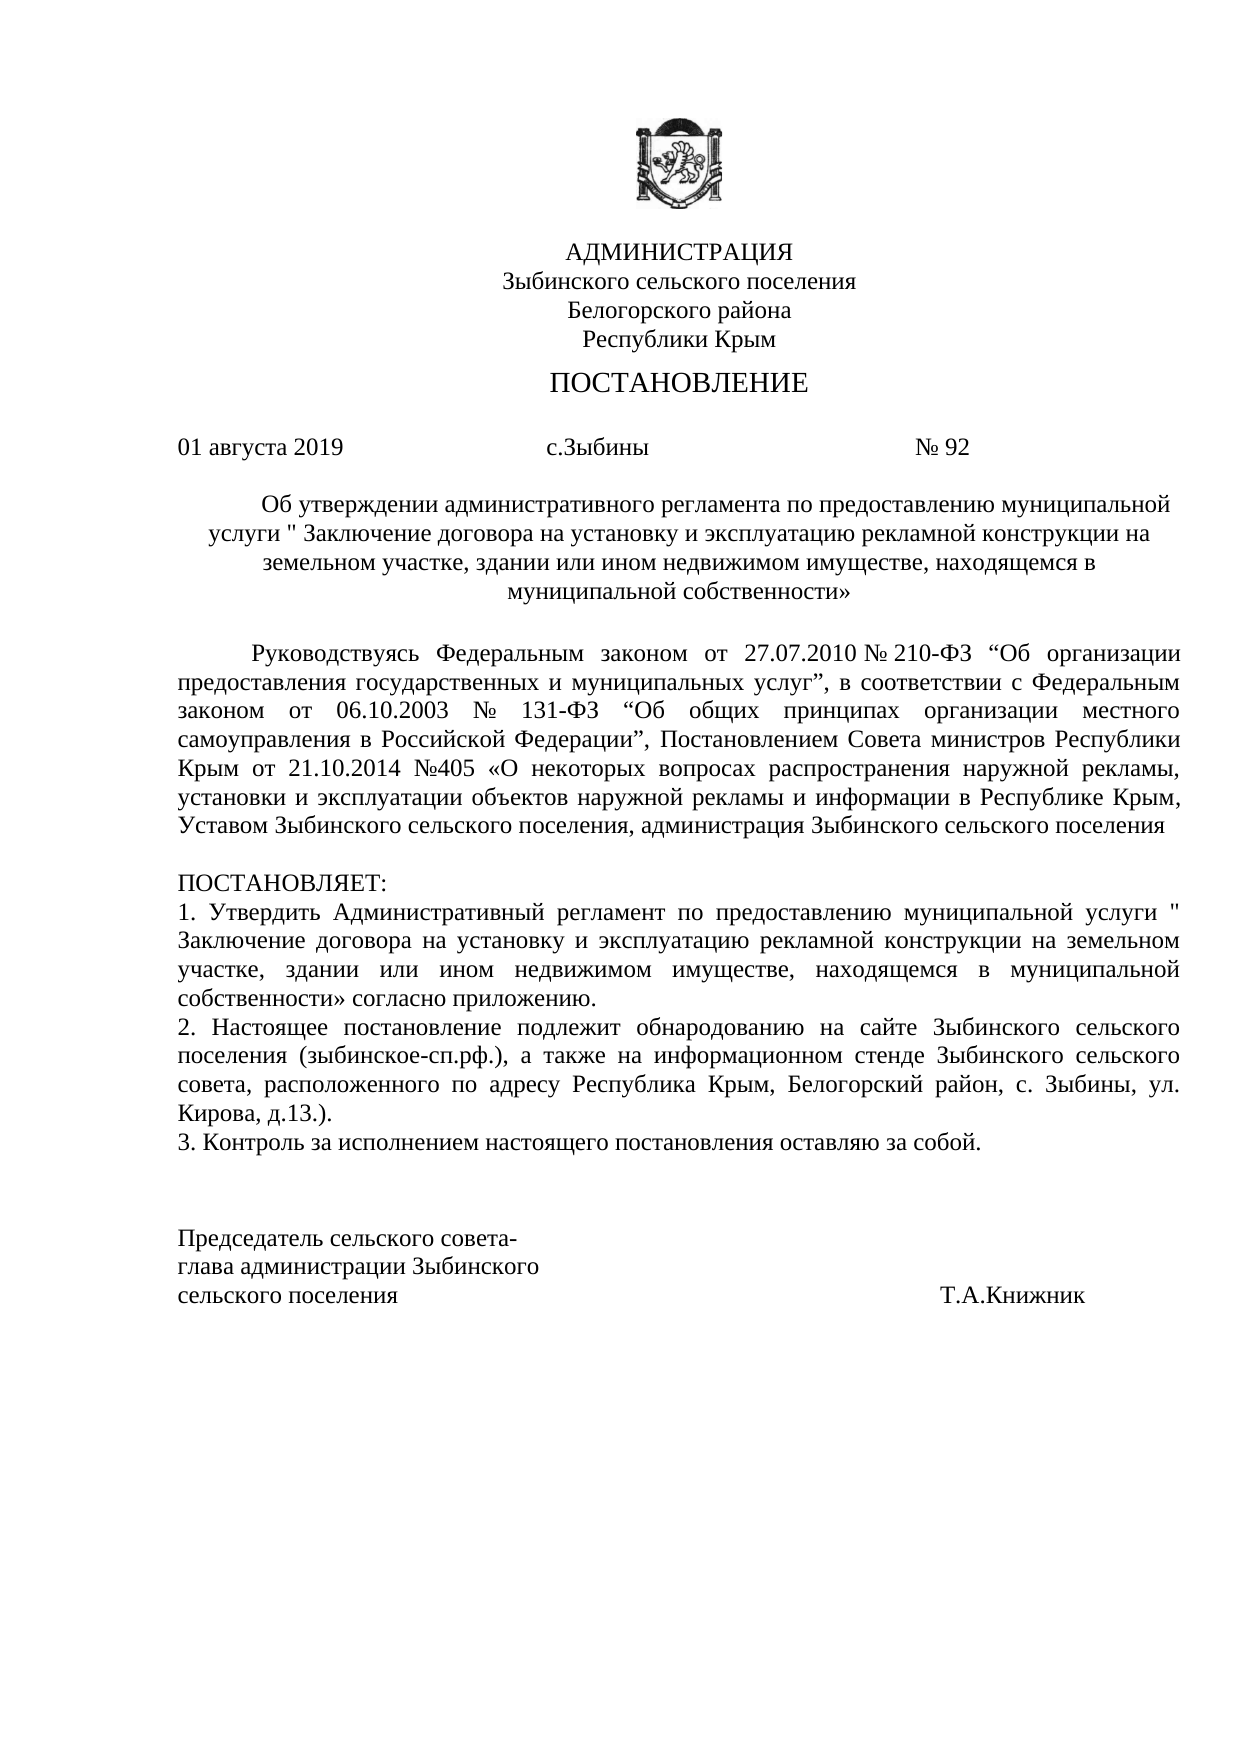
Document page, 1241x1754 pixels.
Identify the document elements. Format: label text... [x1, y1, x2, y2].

text Республики Крым [177, 324, 1181, 352]
text Белогорского района [177, 295, 1181, 324]
subtitle ПОСТАНОВЛЕНИЕ [177, 365, 1181, 398]
text Об утверждении административного регламента по предоставлению муниципальной услуги " Заключение договора на установку и эксплуатацию рекламной конструкции на земельном участке, здании или ином недвижимом имуществе, находящемся в муниципальной собственности» [177, 489, 1181, 604]
text 1. Утвердить Административный регламент по предоставлению муниципальной услуги " Заключение договора на установку и эксплуатацию рекламной конструкции на земельном участке, здании или ином недвижимом имуществе, находящемся в муниципальной собственности» согласно приложению. [177, 897, 1181, 1012]
text 3. Контроль за исполнением настоящего постановления оставляю за собой. [177, 1127, 1181, 1156]
text Председатель сельского совета- [177, 1223, 1181, 1251]
text 01 августа 2019 с.Зыбины № 92 [177, 432, 1181, 461]
text Руководствуясь Федеральным законом от 27.07.2010 № 210-ФЗ “Об организации предоставления государственных и муниципальных услуг”, в соответствии с Федеральным законом от 06.10.2003 № 131-ФЗ “Об общих принципах организации местного самоуправления в Российской Федерации”, Постановлением Совета министров Республики Крым от 21.10.2014 №405 «О некоторых вопросах распространения наружной рекламы, установки и эксплуатации объектов наружной рекламы и информации в Республике Крым, Уставом Зыбинского сельского поселения, администрация Зыбинского сельского поселения [177, 638, 1181, 839]
text 2. Настоящее постановление подлежит обнародованию на сайте Зыбинского сельского поселения (зыбинское-сп.рф.), а также на информационном стенде Зыбинского сельского совета, расположенного по адресу Республика Крым, Белогорский район, с. Зыбины, ул. Кирова, д.13.). [177, 1012, 1181, 1127]
text Зыбинского сельского поселения [177, 266, 1181, 295]
picture [636, 118, 723, 209]
text ПОСТАНОВЛЯЕТ: [177, 868, 1181, 897]
text глава администрации Зыбинского [177, 1251, 1181, 1280]
text сельского поселения Т.А.Книжник [177, 1280, 1181, 1309]
text АДМИНИСТРАЦИЯ [177, 237, 1181, 266]
